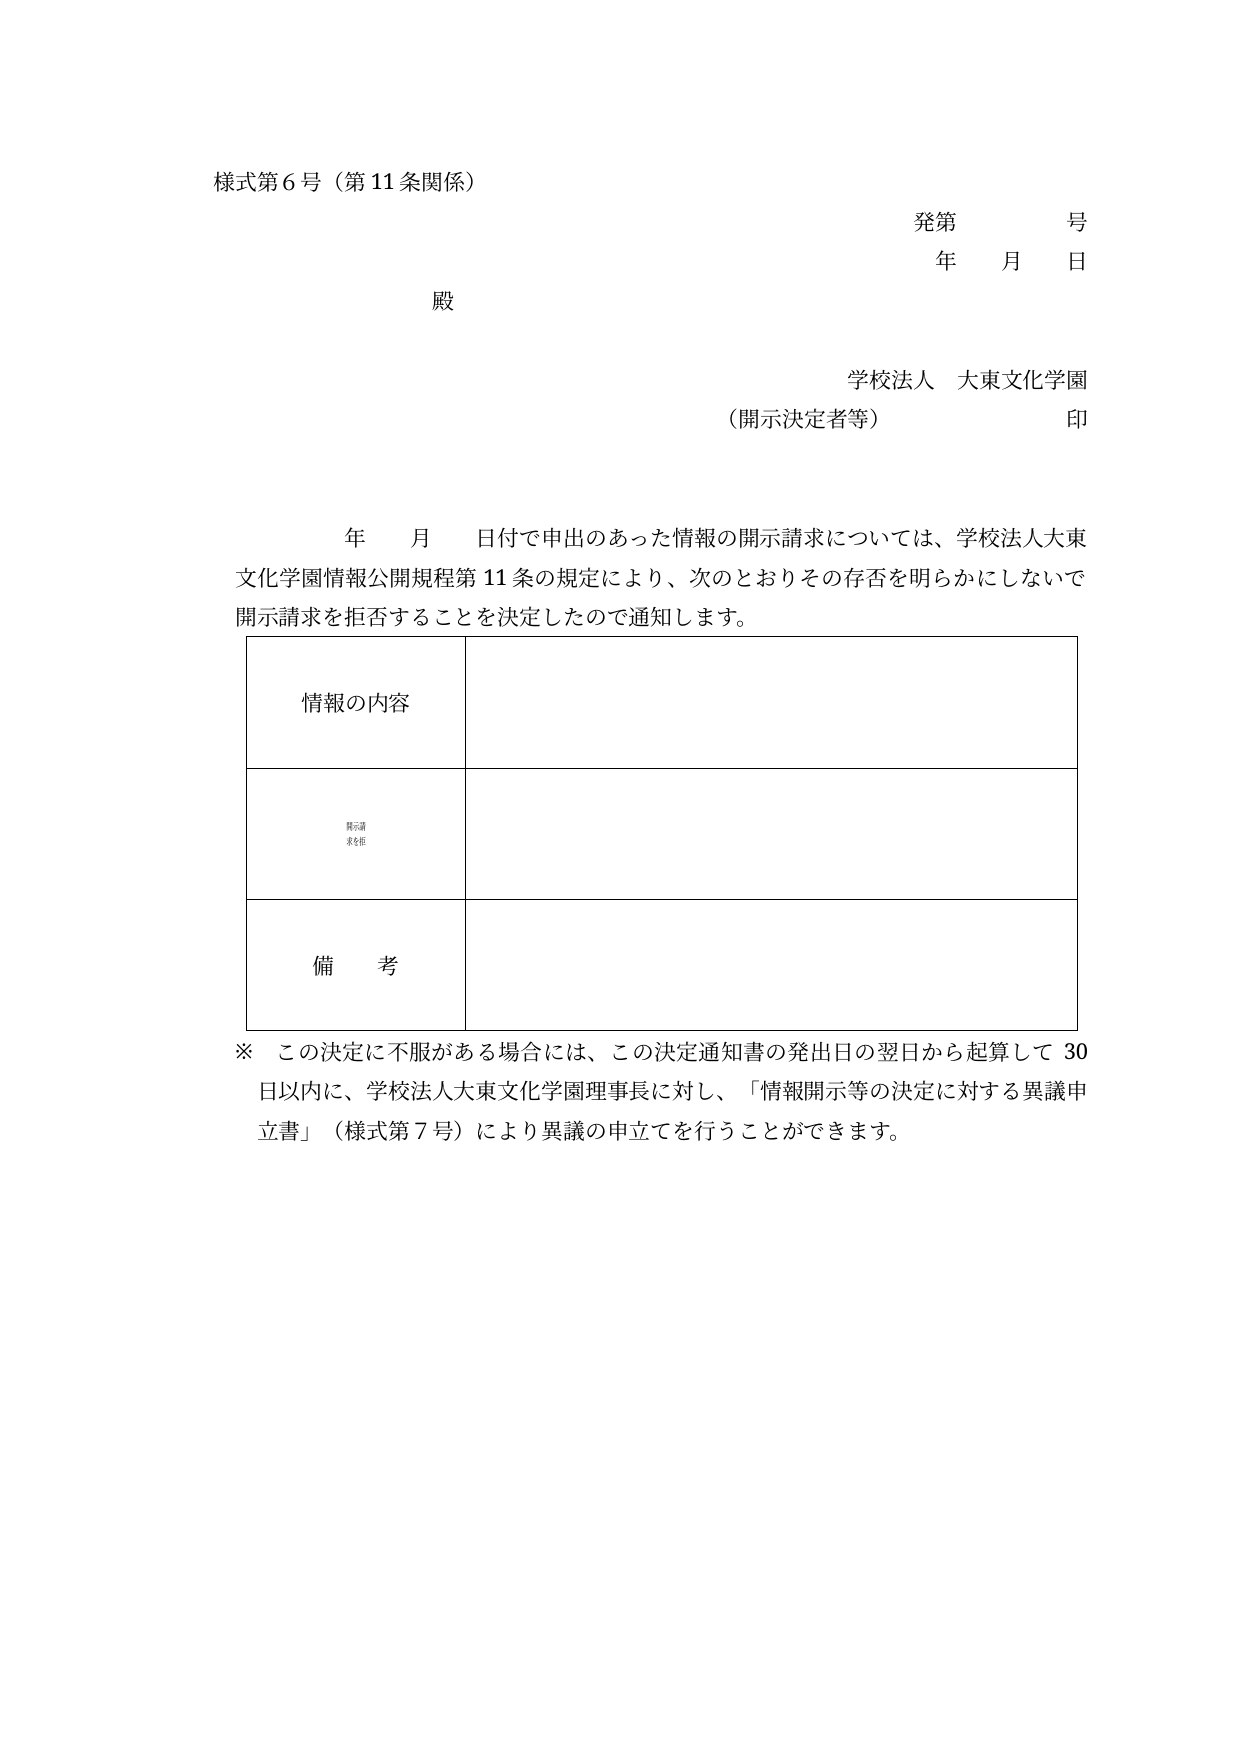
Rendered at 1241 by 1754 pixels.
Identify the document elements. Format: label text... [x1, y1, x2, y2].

table_cell 備 考 [247, 900, 465, 1030]
text ※ この決定に不服がある場合には、この決定通知書の発出日の翌日から起算して30日以内に、学校法人大東文化学園理事長に対し、「情報開示等の決定に対する異議申立書」（様式第７号）により異議の申立てを行うことができます。 [235, 1031, 1088, 1150]
text （開示決定者等） 印 [213, 399, 1088, 438]
text 年 月 日 [213, 240, 1088, 280]
table_header 情報の内容 [247, 637, 465, 767]
text 様式第６号（第11条関係） [213, 161, 1088, 201]
text 発第 号 [213, 201, 1088, 240]
table_cell 開示請求を拒否する理由 [247, 769, 465, 899]
text 殿 [213, 280, 1088, 319]
text 学校法人 大東文化学園 [213, 359, 1088, 399]
table_header [466, 637, 1077, 767]
table_cell [466, 900, 1077, 1030]
table_cell [466, 769, 1077, 899]
text 年 月 日付で申出のあった情報の開示請求については、学校法人大東文化学園情報公開規程第11条の規定により、次のとおりその存否を明らかにしないで開示請求を拒否することを決定したので通知します。 [235, 517, 1088, 636]
